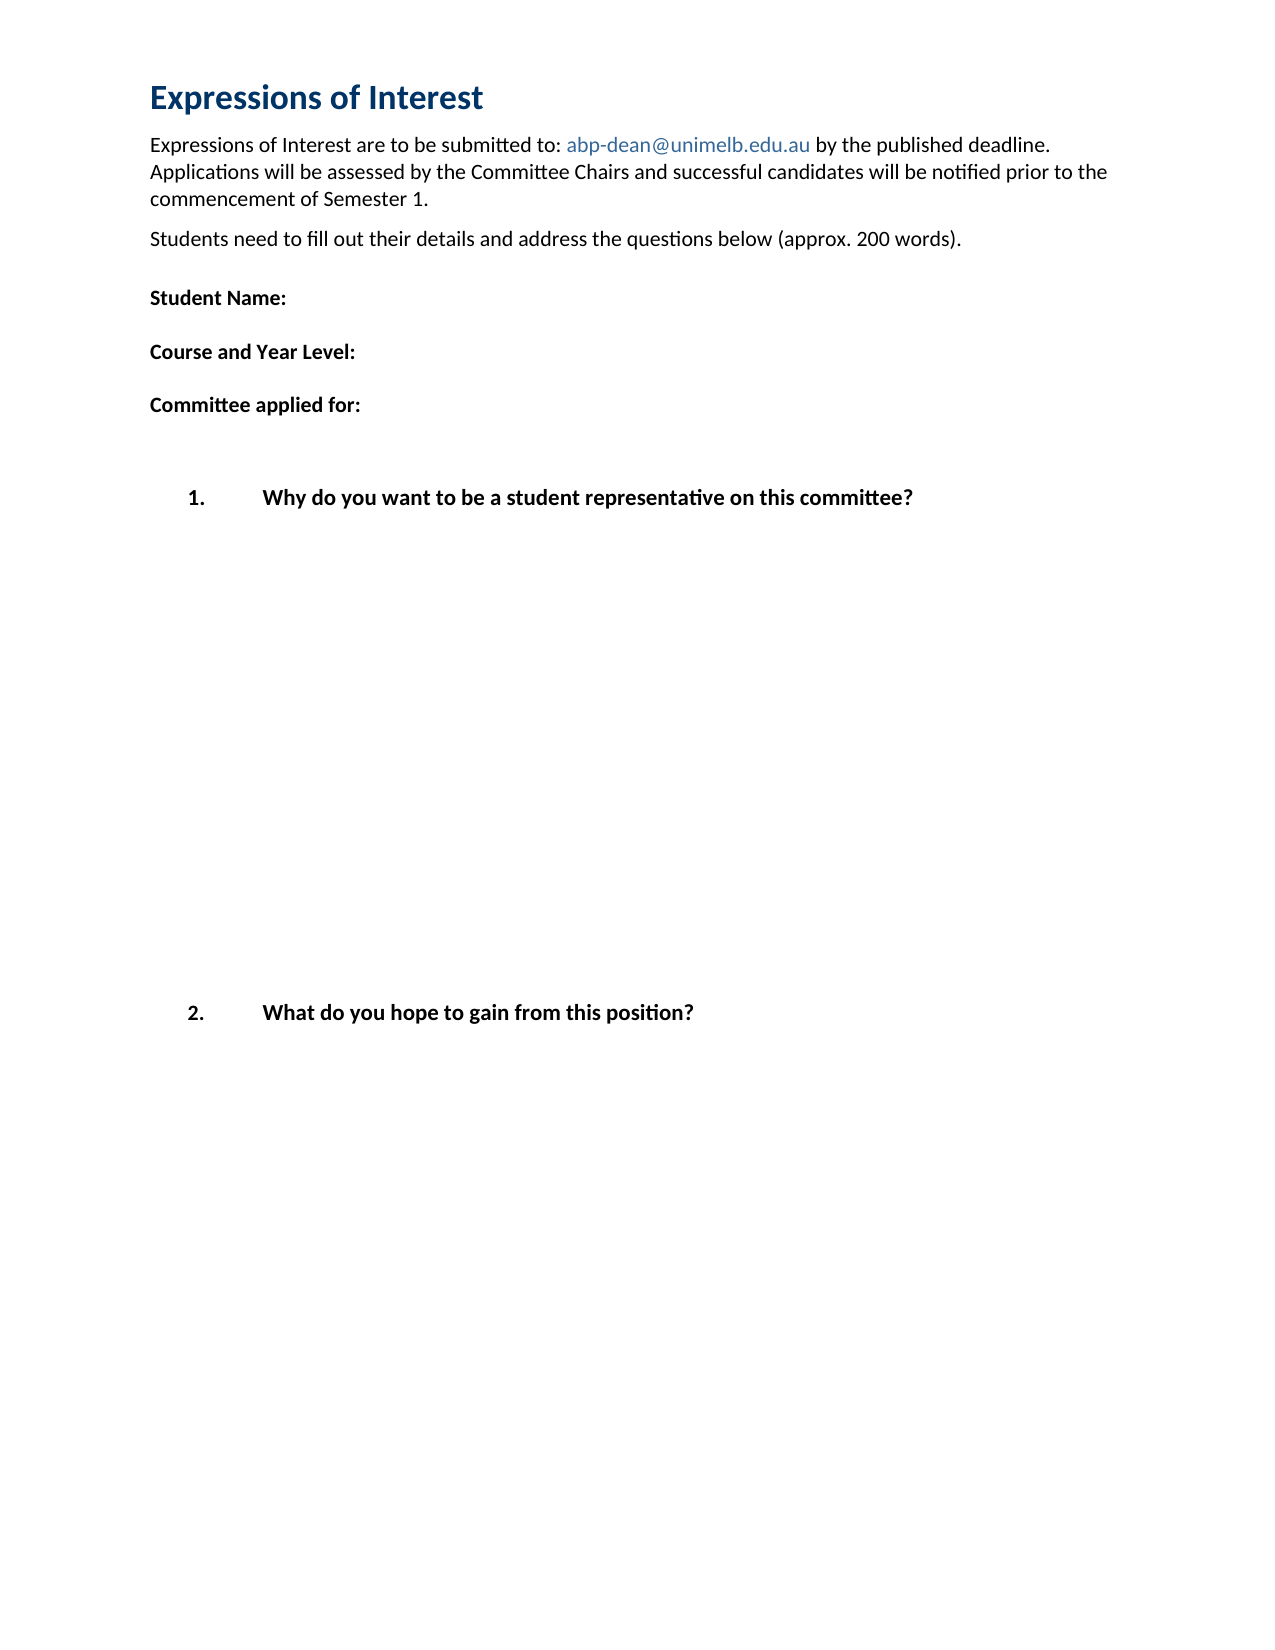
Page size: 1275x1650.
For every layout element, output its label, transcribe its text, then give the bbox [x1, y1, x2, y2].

text Committee applied for: [150, 391, 1125, 418]
list Expressions of Interest are to be submitted to: abp-dean@unimelb.edu.au by the published deadline. Applications will be assessed by the Committee Chairs and successful candidates will be notified prior to the commencement of Semester 1. [150, 131, 1125, 212]
list Why do you want to be a student representative on this committee? [187, 484, 1125, 511]
list What do you hope to gain from this position? [187, 998, 1125, 1025]
list Expressions of Interest [150, 75, 1125, 118]
list Students need to fill out their details and address the questions below (approx. 200 words). [150, 224, 1125, 252]
text Course and Year Level: [150, 338, 1125, 364]
text Student Name: [150, 284, 1125, 311]
